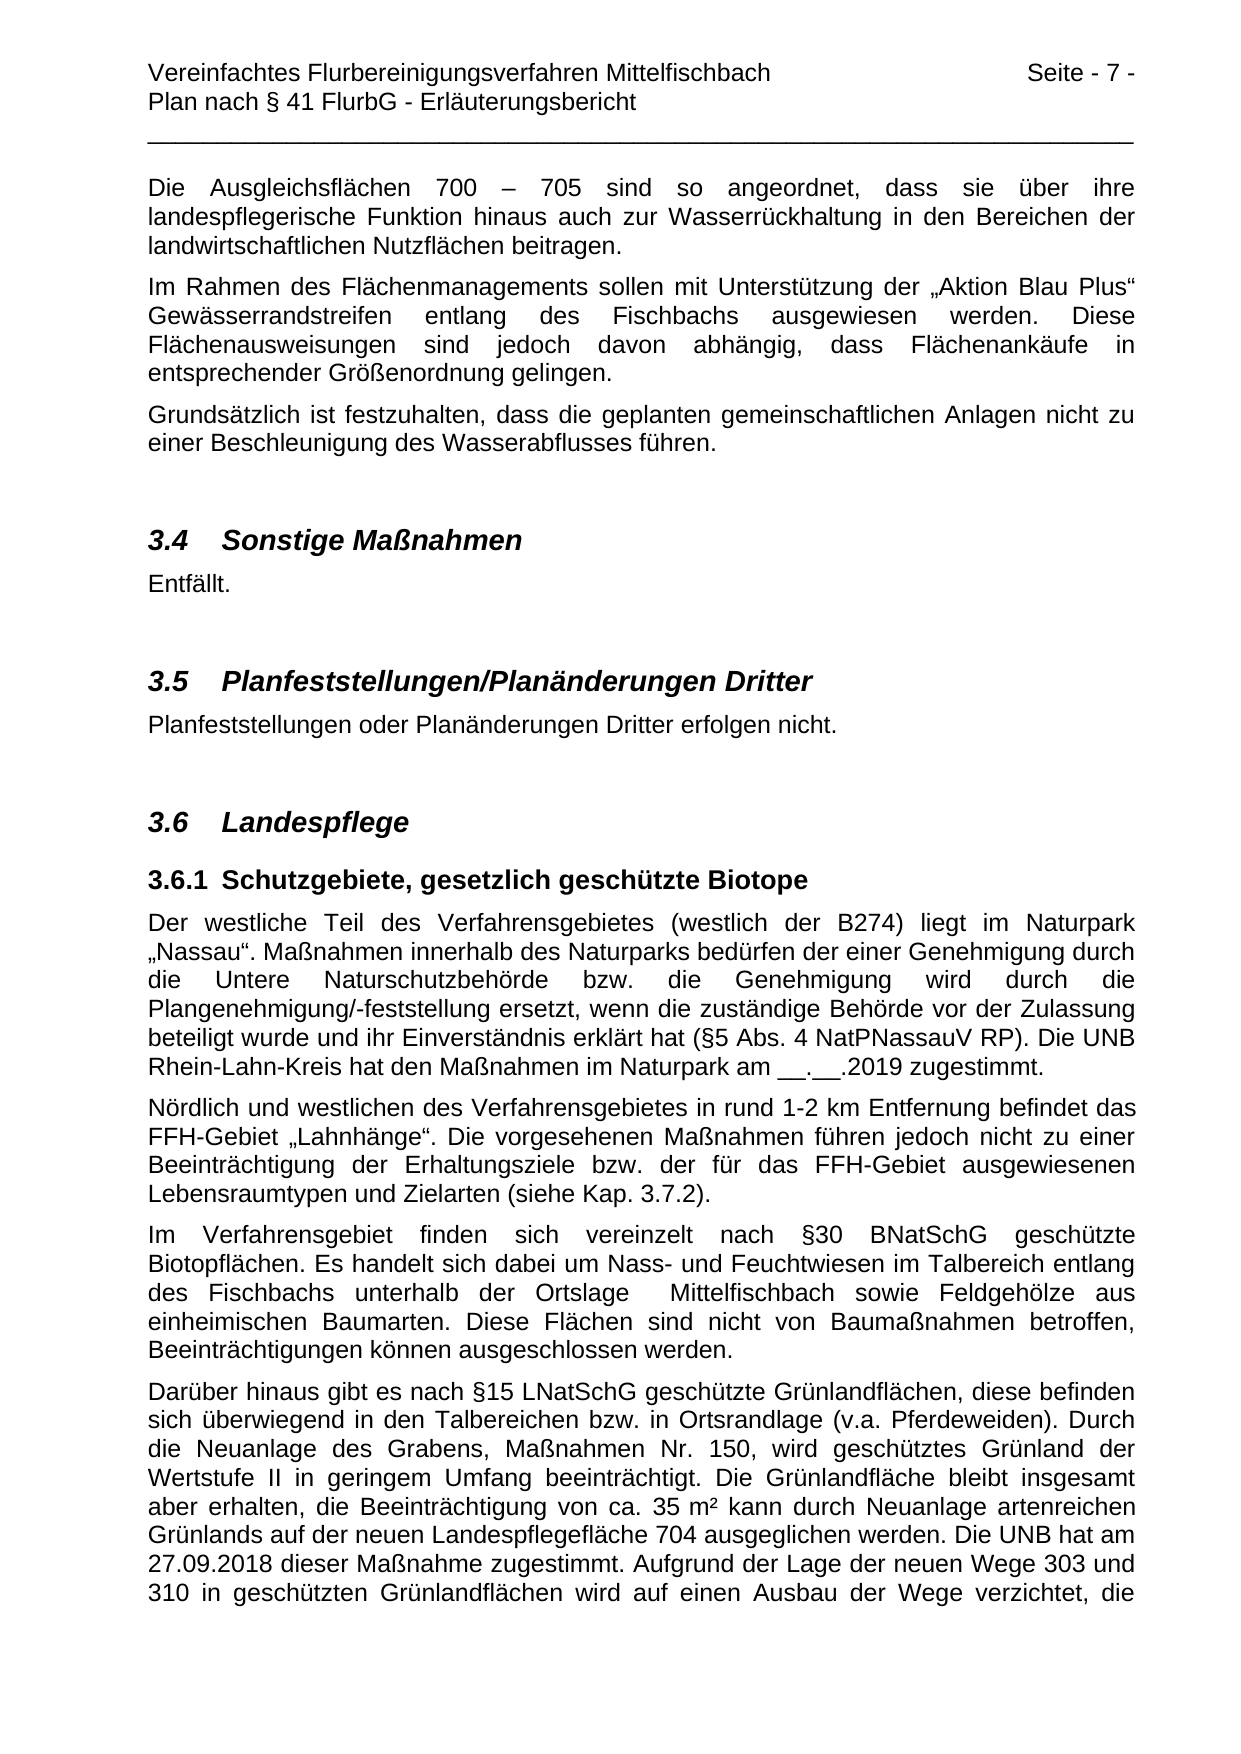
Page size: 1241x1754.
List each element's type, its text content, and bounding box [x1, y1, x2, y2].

text Im Verfahrensgebiet finden sich vereinzelt nach §30 BNatSchG geschützte Biotopflächen. Es handelt sich dabei um Nass- und Feuchtwiesen im Talbereich entlang des Fischbachs unterhalb der Ortslage Mittelfischbach sowie Feldgehölze aus einheimischen Baumarten. Diese Flächen sind nicht von Baumaßnahmen betroffen, Beeinträchtigungen können ausgeschlossen werden. [148, 1220, 1137, 1364]
text Im Rahmen des Flächenmanagements sollen mit Unterstützung der „Aktion Blau Plus“ Gewässerrandstreifen entlang des Fischbachs ausgewiesen werden. Diese Flächenausweisungen sind jedoch davon abhängig, dass Flächenankäufe in entsprechender Größenordnung gelingen. [148, 272, 1137, 387]
text Nördlich und westlichen des Verfahrensgebietes in rund 1-2 km Entfernung befindet das FFH-Gebiet „Lahnhänge“. Die vorgesehenen Maßnahmen führen jedoch nicht zu einer Beeinträchtigung der Erhaltungsziele bzw. der für das FFH-Gebiet ausgewiesenen Lebensraumtypen und Zielarten (siehe Kap. 3.7.2). [148, 1093, 1137, 1208]
list Schutzgebiete, gesetzlich geschützte Biotope [148, 864, 1137, 895]
subtitle Landespflege [148, 805, 1137, 839]
text Grundsätzlich ist festzuhalten, dass die geplanten gemeinschaftlichen Anlagen nicht zu einer Beschleunigung des Wasserabflusses führen. [148, 399, 1137, 457]
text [148, 1376, 1137, 1606]
text Der westliche Teil des Verfahrensgebietes (westlich der B274) liegt im Naturpark „Nassau“. Maßnahmen innerhalb des Naturparks bedürfen der einer Genehmigung durch die Untere Naturschutzbehörde bzw. die Genehmigung wird durch die Plangenehmigung/-feststellung ersetzt, wenn die zuständige Behörde vor der Zulassung beteiligt wurde und ihr Einverständnis erklärt hat (§5 Abs. 4 NatPNassauV RP). Die UNB Rhein-Lahn-Kreis hat den Maßnahmen im Naturpark am __.__.2019 zugestimmt. [148, 908, 1137, 1080]
subtitle Planfeststellungen/Planänderungen Dritter [148, 664, 1137, 698]
text Entfällt. [148, 569, 1137, 598]
subtitle Sonstige Maßnahmen [148, 523, 1137, 557]
text Die Ausgleichsflächen 700 – 705 sind so angeordnet, dass sie über ihre landespflegerische Funktion hinaus auch zur Wasserrückhaltung in den Bereichen der landwirtschaftlichen Nutzflächen beitragen. [148, 173, 1137, 259]
text Planfeststellungen oder Planänderungen Dritter erfolgen nicht. [148, 710, 1137, 739]
